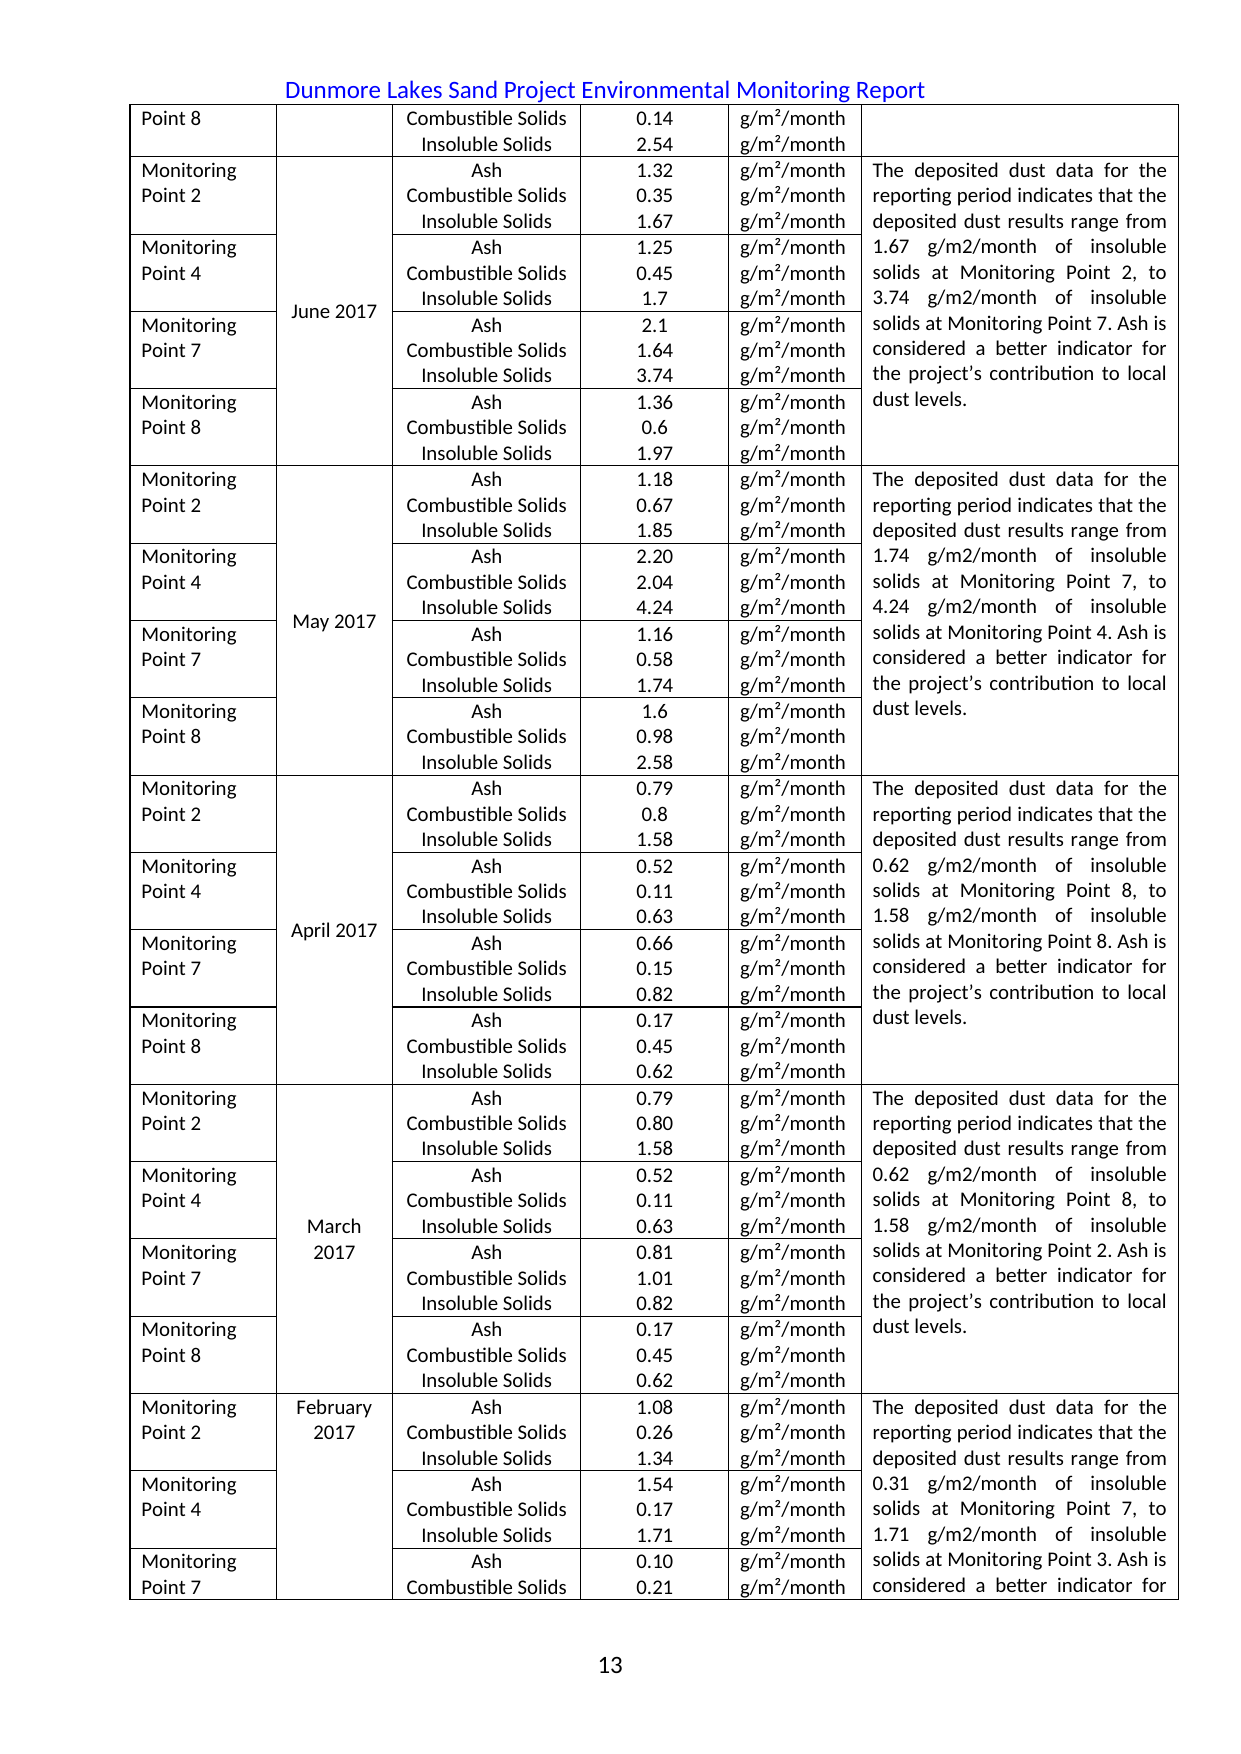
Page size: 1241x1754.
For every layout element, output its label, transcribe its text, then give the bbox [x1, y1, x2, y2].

table_cell g/m²/month g/m²/month g/m²/month [729, 544, 861, 620]
table_cell Monitoring Point 2 [131, 466, 276, 543]
table_cell Ash Combustible Solids Insoluble Solids [393, 1162, 580, 1238]
table_cell Ash Combustible Solids Insoluble Solids [393, 312, 580, 388]
table_cell g/m²/month g/m²/month g/m²/month [729, 235, 861, 311]
table_cell Monitoring Point 7 [131, 621, 276, 697]
table_cell Ash Combustible Solids Insoluble Solids [393, 466, 580, 543]
table_cell g/m²/month g/m²/month g/m²/month [729, 312, 861, 388]
table_cell 2.1 1.64 3.74 [581, 312, 728, 388]
table_cell 1.08 0.26 1.34 [581, 1394, 728, 1470]
table_cell Monitoring Point 2 [131, 1394, 276, 1470]
table_cell 0.81 1.01 0.82 [581, 1239, 728, 1316]
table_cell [393, 1549, 580, 1599]
table_cell g/m²/month g/m²/month g/m²/month [729, 698, 861, 774]
table_cell g/m²/month g/m²/month g/m²/month [729, 1085, 861, 1161]
table_cell April 2017 [277, 776, 392, 1084]
table_cell Monitoring Point 8 [131, 1008, 276, 1084]
table_cell June 2017 [277, 157, 392, 465]
table_cell Ash Combustible Solids Insoluble Solids [393, 1394, 580, 1470]
table_cell Ash Combustible Solids Insoluble Solids [393, 1317, 580, 1393]
table_cell g/m²/month g/m²/month g/m²/month [729, 1008, 861, 1084]
table_cell Monitoring Point 4 [131, 544, 276, 620]
table_cell 0.66 0.15 0.82 [581, 930, 728, 1006]
table_cell 1.25 0.45 1.7 [581, 235, 728, 311]
table_cell 1.36 0.6 1.97 [581, 389, 728, 465]
table_cell Monitoring Point 8 [131, 105, 276, 156]
table_cell The deposited dust data for the reporting period indicates that the deposited dust results range from 1.67 g/m2/month of insoluble solids at Monitoring Point 2, to 3.74 g/m2/month of insoluble solids at Monitoring Point 7. Ash is considered a better indicator for the project’s contribution to local dust levels. [862, 157, 1178, 465]
table_cell Ash Combustible Solids Insoluble Solids [393, 698, 580, 774]
table_cell The deposited dust data for the reporting period indicates that the deposited dust results range from 1.74 g/m2/month of insoluble solids at Monitoring Point 7, to 4.24 g/m2/month of insoluble solids at Monitoring Point 4. Ash is considered a better indicator for the project’s contribution to local dust levels. [862, 466, 1178, 774]
table_cell Monitoring Point 4 [131, 235, 276, 311]
table_cell May 2017 [277, 466, 392, 774]
table_cell 1.54 0.17 1.71 [581, 1471, 728, 1547]
table_cell Ash Combustible Solids Insoluble Solids [393, 853, 580, 929]
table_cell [729, 1549, 861, 1599]
table_cell Ash Combustible Solids Insoluble Solids [393, 1471, 580, 1547]
table_cell Monitoring Point 4 [131, 1162, 276, 1238]
table_cell 1.32 0.35 1.67 [581, 157, 728, 233]
table_cell Monitoring Point 8 [131, 1317, 276, 1393]
table_cell 0.52 0.11 0.63 [581, 1162, 728, 1238]
table_cell Ash Combustible Solids Insoluble Solids [393, 389, 580, 465]
table_cell Ash Combustible Solids Insoluble Solids [393, 930, 580, 1006]
table_cell g/m²/month g/m²/month g/m²/month [729, 1162, 861, 1238]
table_cell 2.20 2.04 4.24 [581, 544, 728, 620]
table_cell 1.16 0.58 1.74 [581, 621, 728, 697]
table_cell Monitoring Point 4 [131, 1471, 276, 1547]
table_cell Monitoring Point 8 [131, 698, 276, 774]
table_cell Monitoring Point 7 [131, 312, 276, 388]
table_cell Ash Combustible Solids Insoluble Solids [393, 1239, 580, 1316]
table_cell Ash Combustible Solids Insoluble Solids [393, 776, 580, 852]
table_cell The deposited dust data for the reporting period indicates that the deposited dust results range from 0.62 g/m2/month of insoluble solids at Monitoring Point 8, to 1.58 g/m2/month of insoluble solids at Monitoring Point 2. Ash is considered a better indicator for the project’s contribution to local dust levels. [862, 1085, 1178, 1393]
table_cell Ash Combustible Solids Insoluble Solids [393, 1008, 580, 1084]
table_cell February 2017 [277, 1394, 392, 1599]
table_cell March 2017 [277, 1085, 392, 1393]
table_cell Ash Combustible Solids Insoluble Solids [393, 1085, 580, 1161]
table_cell 0.17 0.45 0.62 [581, 1008, 728, 1084]
table_cell g/m²/month g/m²/month g/m²/month [729, 853, 861, 929]
table_cell Monitoring Point 7 [131, 1549, 276, 1599]
table_cell g/m²/month g/m²/month g/m²/month [729, 930, 861, 1006]
table_cell g/m²/month g/m²/month g/m²/month [729, 1317, 861, 1393]
table_cell 0.79 0.80 1.58 [581, 1085, 728, 1161]
table_cell Monitoring Point 8 [131, 389, 276, 465]
table_cell g/m²/month g/m²/month g/m²/month [729, 466, 861, 543]
table_cell g/m²/month g/m²/month g/m²/month [729, 1471, 861, 1547]
table_cell 0.17 0.45 0.62 [581, 1317, 728, 1393]
table_cell Monitoring Point 2 [131, 776, 276, 852]
table_cell 2.4 0.14 2.54 [581, 105, 728, 156]
table_cell g/m²/month g/m²/month g/m²/month [729, 1394, 861, 1470]
table_cell g/m²/month g/m²/month g/m²/month [729, 389, 861, 465]
table_cell Monitoring Point 7 [131, 930, 276, 1006]
table_cell g/m²/month g/m²/month g/m²/month [729, 621, 861, 697]
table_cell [393, 105, 580, 156]
table_cell Ash Combustible Solids Insoluble Solids [393, 544, 580, 620]
table_cell g/m²/month g/m²/month g/m²/month [729, 776, 861, 852]
table_cell 0.52 0.11 0.63 [581, 853, 728, 929]
table_cell 1.6 0.98 2.58 [581, 698, 728, 774]
table_cell Ash Combustible Solids Insoluble Solids [393, 621, 580, 697]
table_cell 0.79 0.8 1.58 [581, 776, 728, 852]
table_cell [729, 105, 861, 156]
table_cell Monitoring Point 7 [131, 1239, 276, 1316]
table_cell Monitoring Point 2 [131, 1085, 276, 1161]
table_cell 1.18 0.67 1.85 [581, 466, 728, 543]
table_cell The deposited dust data for the reporting period indicates that the deposited dust results range from 0.62 g/m2/month of insoluble solids at Monitoring Point 8, to 1.58 g/m2/month of insoluble solids at Monitoring Point 8. Ash is considered a better indicator for the project’s contribution to local dust levels. [862, 776, 1178, 1084]
table_cell 0.10 0.21 0.31 [581, 1549, 728, 1599]
table_cell Monitoring Point 2 [131, 157, 276, 233]
table_cell Monitoring Point 4 [131, 853, 276, 929]
table_cell The deposited dust data for the reporting period indicates that the deposited dust results range from 0.31 g/m2/month of insoluble solids at Monitoring Point 7, to 1.71 g/m2/month of insoluble solids at Monitoring Point 3. Ash is considered a better indicator for the project’s contribution to local dust levels. [862, 1394, 1178, 1599]
table_cell g/m²/month g/m²/month g/m²/month [729, 1239, 861, 1316]
table_cell Ash Combustible Solids Insoluble Solids [393, 157, 580, 233]
table_cell Ash Combustible Solids Insoluble Solids [393, 235, 580, 311]
table_cell g/m²/month g/m²/month g/m²/month [729, 157, 861, 233]
